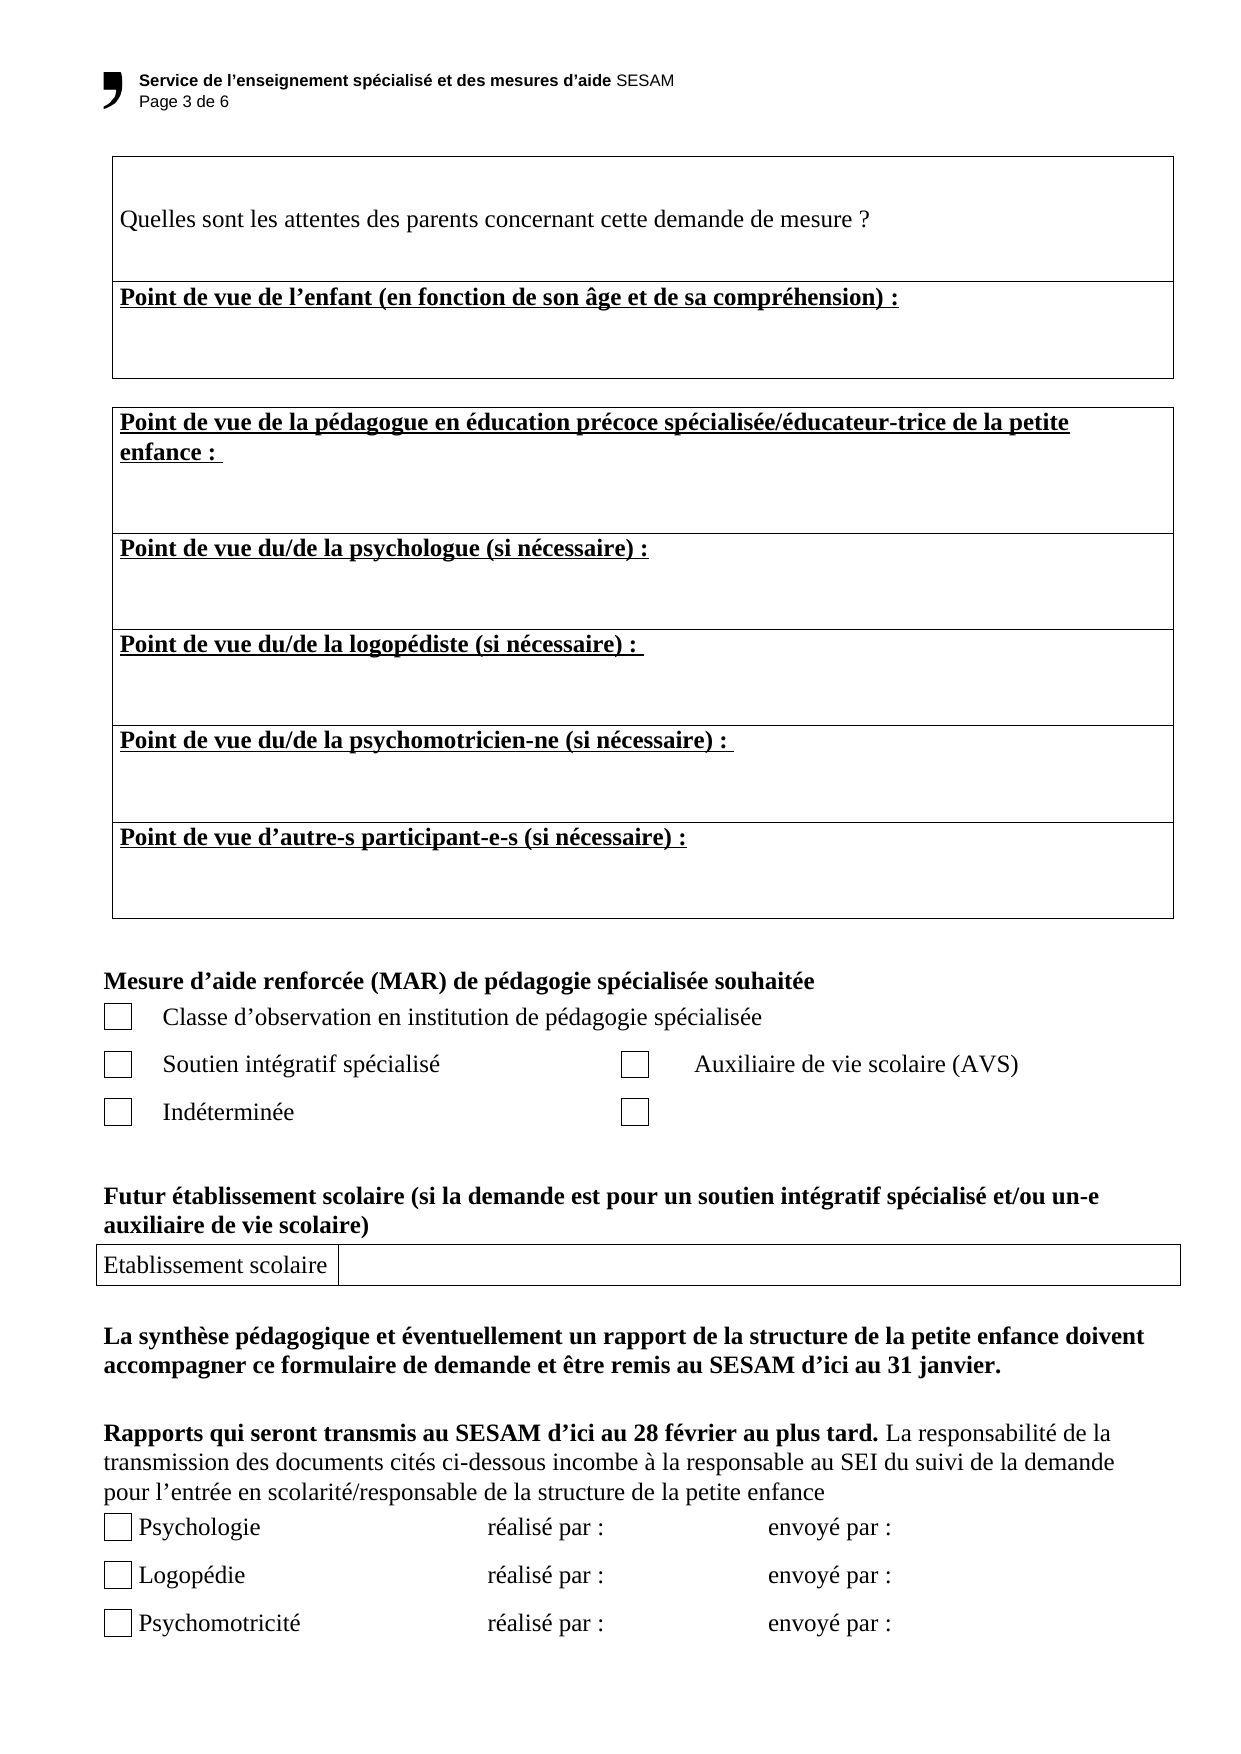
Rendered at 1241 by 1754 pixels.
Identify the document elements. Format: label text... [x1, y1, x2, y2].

text Mesure d’aide renforcée (MAR) de pédagogie spécialisée souhaitée [103, 966, 1166, 995]
text Psychologie réalisé par : envoyé par : [103, 1512, 1166, 1541]
table_header Point de vue de la pédagogue en éducation précoce spécialisée/éducateur-trice de la petite enfance : [113, 408, 1173, 532]
table_cell Point de vue d’autre-s participant-e-s (si nécessaire) : [113, 823, 1173, 918]
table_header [113, 157, 1173, 281]
table_cell Point de vue du/de la psychologue (si nécessaire) : [113, 534, 1173, 629]
picture [103, 72, 123, 109]
text Indéterminée [103, 1097, 1166, 1127]
text Classe d’observation en institution de pédagogie spécialisée [103, 1002, 1166, 1031]
table_cell Point de vue du/de la psychomotricien-ne (si nécessaire) : [113, 726, 1173, 821]
table_cell Point de vue de l’enfant (en fonction de son âge et de sa compréhension) : [113, 282, 1173, 378]
text Futur établissement scolaire (si la demande est pour un soutien intégratif spécialisé et/ou un-e auxiliaire de vie scolaire) [103, 1181, 1166, 1239]
text Psychomotricité réalisé par : envoyé par : [103, 1608, 1166, 1637]
text Rapports qui seront transmis au SESAM d’ici au 28 février au plus tard. La responsabilité de la transmission des documents cités ci-dessous incombe à la responsable au SEI du suivi de la demande pour l’entrée en scolarité/responsable de la structure de la petite enfance [103, 1418, 1166, 1506]
table_cell Point de vue du/de la logopédiste (si nécessaire) : [113, 630, 1173, 725]
text La synthèse pédagogique et éventuellement un rapport de la structure de la petite enfance doivent accompagner ce formulaire de demande et être remis au SESAM d’ici au 31 janvier. [103, 1321, 1166, 1379]
text Logopédie réalisé par : envoyé par : [103, 1560, 1166, 1589]
table_header Etablissement scolaire [97, 1245, 338, 1285]
text Soutien intégratif spécialisé Auxiliaire de vie scolaire (AVS) [103, 1049, 1166, 1079]
table_header [339, 1245, 1180, 1285]
